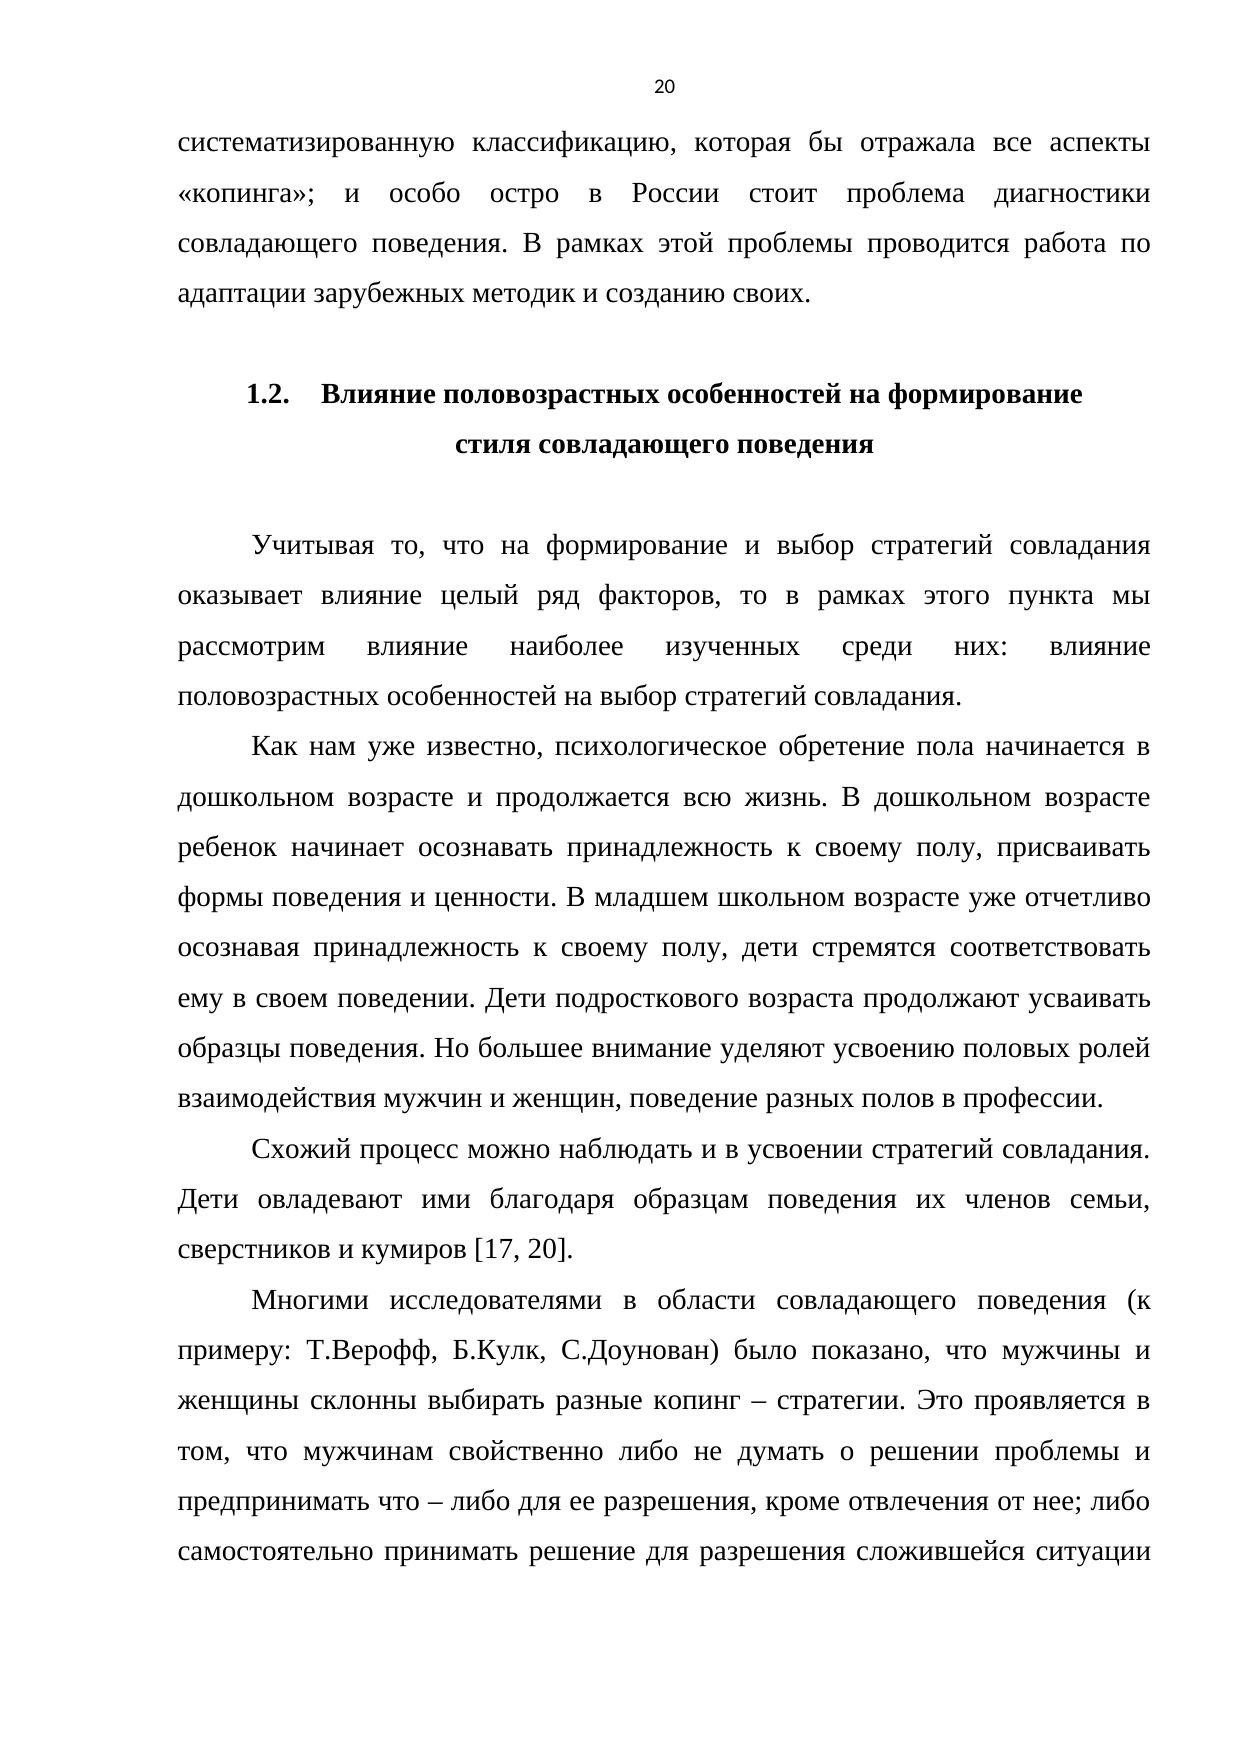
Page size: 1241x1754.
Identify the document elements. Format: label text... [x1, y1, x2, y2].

text Учитывая то, что на формирование и выбор стратегий совладания оказывает влияние целый ряд факторов, то в рамках этого пункта мы рассмотрим влияние наиболее изученных среди них: влияние половозрастных особенностей на выбор стратегий совладания. [177, 527, 1152, 712]
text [177, 124, 1152, 309]
text стиля совладающего поведения [177, 426, 1152, 460]
text Как нам уже известно, психологическое обретение пола начинается в дошкольном возрасте и продолжается всю жизнь. В дошкольном возрасте ребенок начинает осознавать принадлежность к своему полу, присваивать формы поведения и ценности. В младшем школьном возрасте уже отчетливо осознавая принадлежность к своему полу, дети стремятся соответствовать ему в своем поведении. Дети подросткового возраста продолжают усваивать образцы поведения. Но большее внимание уделяют усвоению половых ролей взаимодействия мужчин и женщин, поведение разных полов в профессии. [177, 728, 1152, 1114]
text Схожий процесс можно наблюдать и в усвоении стратегий совладания. Дети овладевают ими благодаря образцам поведения их членов семьи, сверстников и кумиров [17, 20]. [177, 1131, 1152, 1265]
list Влияние половозрастных особенностей на формирование [177, 376, 1152, 410]
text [177, 1282, 1152, 1567]
